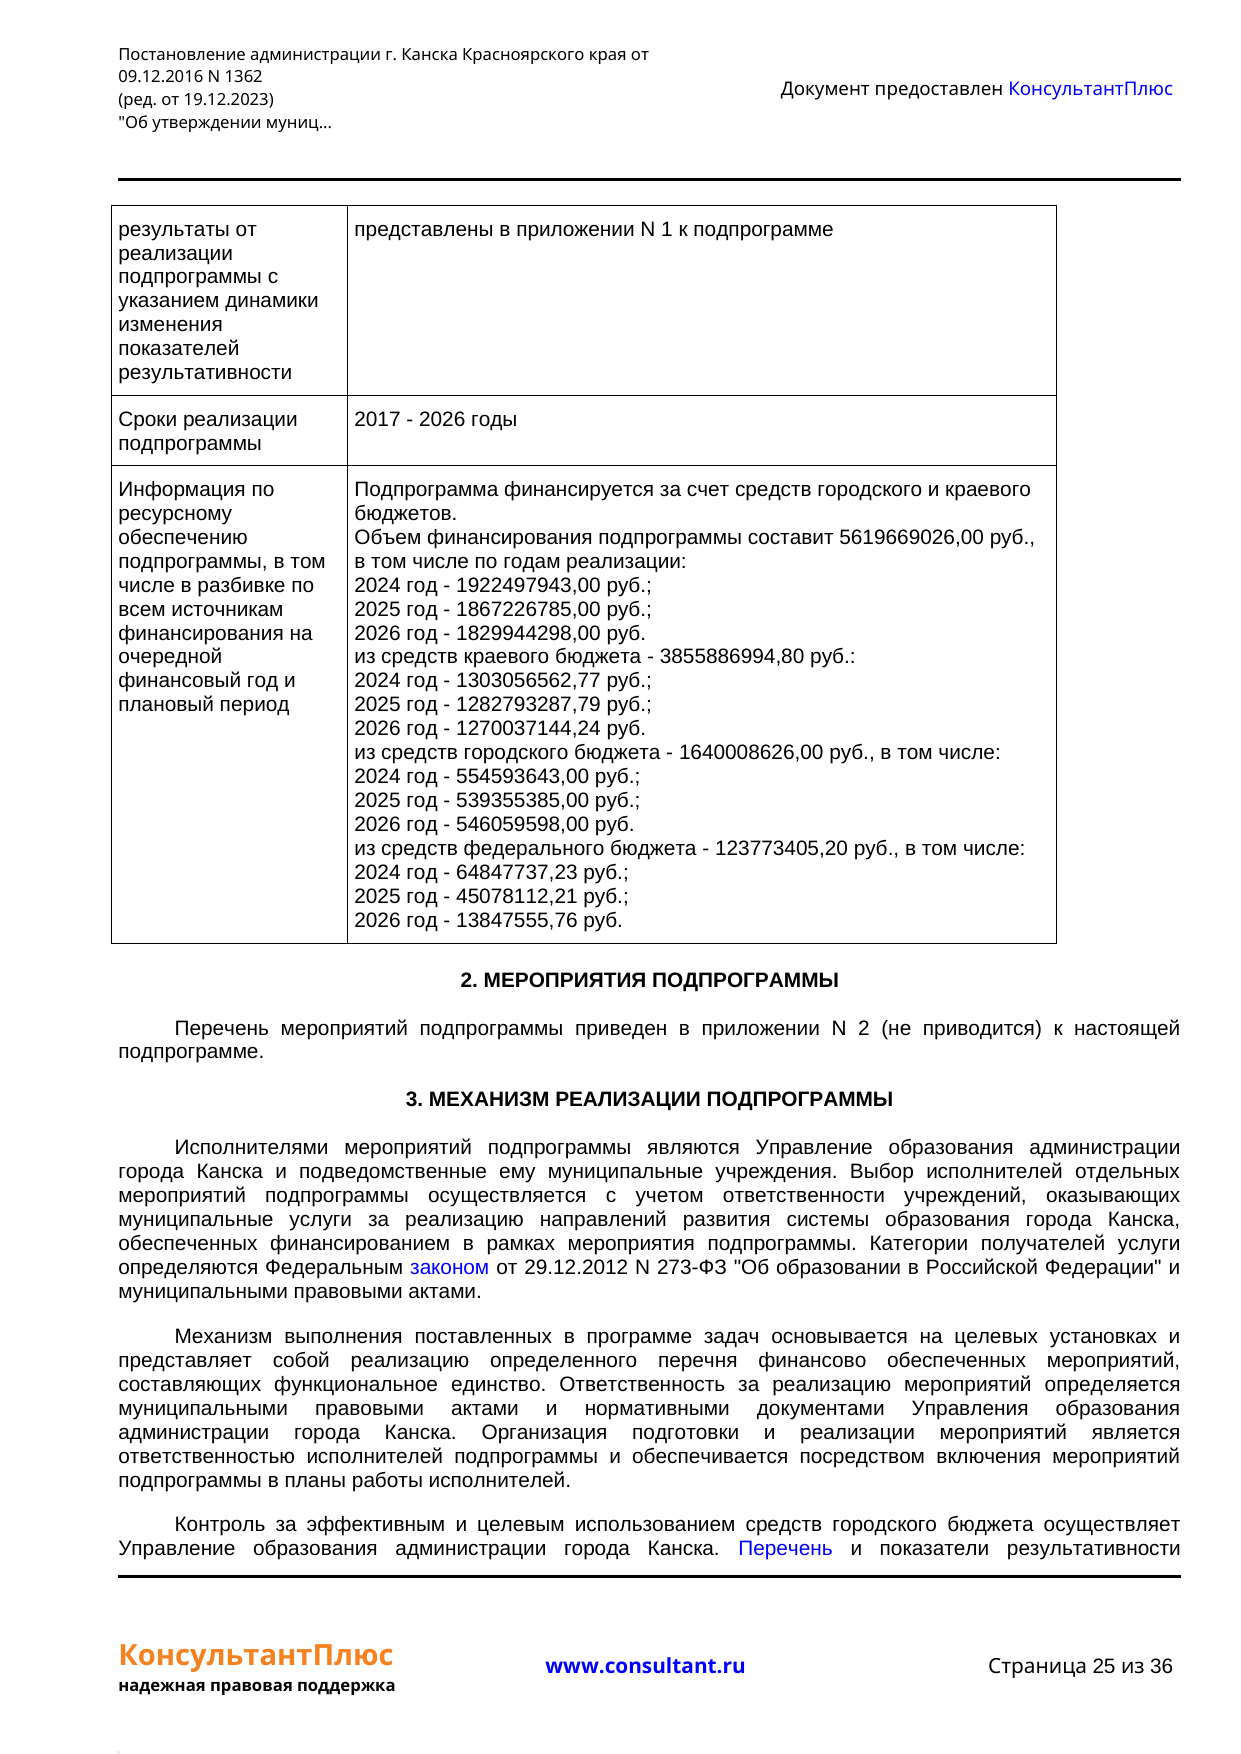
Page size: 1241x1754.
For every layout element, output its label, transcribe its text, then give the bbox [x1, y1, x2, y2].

table_cell 2017 - 2026 годы [348, 396, 1056, 465]
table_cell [348, 206, 1056, 395]
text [118, 1512, 1181, 1560]
table_cell Подпрограмма финансируется за счет средств городского и краевого бюджетов. Объем финансирования подпрограммы составит 5619669026,00 руб., в том числе по годам реализации: 2024 год - 1922497943,00 руб.; 2025 год - 1867226785,00 руб.; 2026 год - 1829944298,00 руб. из средств краевого бюджета - 3855886994,80 руб.: 2024 год - 1303056562,77 руб.; 2025 год - 1282793287,79 руб.; 2026 год - 1270037144,24 руб. из средств городского бюджета - 1640008626,00 руб., в том числе: 2024 год - 554593643,00 руб.; 2025 год - 539355385,00 руб.; 2026 год - 546059598,00 руб. из средств федерального бюджета - 123773405,20 руб., в том числе: 2024 год - 64847737,23 руб.; 2025 год - 45078112,21 руб.; 2026 год - 13847555,76 руб. [348, 466, 1056, 942]
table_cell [112, 206, 347, 395]
title 2. МЕРОПРИЯТИЯ ПОДПРОГРАММЫ [118, 967, 1181, 991]
text Перечень мероприятий подпрограммы приведен в приложении N 2 (не приводится) к настоящей подпрограмме. [118, 1015, 1181, 1063]
text Механизм выполнения поставленных в программе задач основывается на целевых установках и представляет собой реализацию определенного перечня финансово обеспеченных мероприятий, составляющих функциональное единство. Ответственность за реализацию мероприятий определяется муниципальными правовыми актами и нормативными документами Управления образования администрации города Канска. Организация подготовки и реализации мероприятий является ответственностью исполнителей подпрограммы и обеспечивается посредством включения мероприятий подпрограммы в планы работы исполнителей. [118, 1324, 1181, 1491]
text Исполнителями мероприятий подпрограммы являются Управление образования администрации города Канска и подведомственные ему муниципальные учреждения. Выбор исполнителей отдельных мероприятий подпрограммы осуществляется с учетом ответственности учреждений, оказывающих муниципальные услуги за реализацию направлений развития системы образования города Канска, обеспеченных финансированием в рамках мероприятия подпрограммы. Категории получателей услуги определяются Федеральным законом от 29.12.2012 N 273-ФЗ "Об образовании в Российской Федерации" и муниципальными правовыми актами. [118, 1135, 1181, 1303]
table_cell Информация по ресурсному обеспечению подпрограммы, в том числе в разбивке по всем источникам финансирования на очередной финансовый год и плановый период [112, 466, 347, 942]
table_cell Сроки реализации подпрограммы [112, 396, 347, 465]
title 3. МЕХАНИЗМ РЕАЛИЗАЦИИ ПОДПРОГРАММЫ [118, 1087, 1181, 1111]
